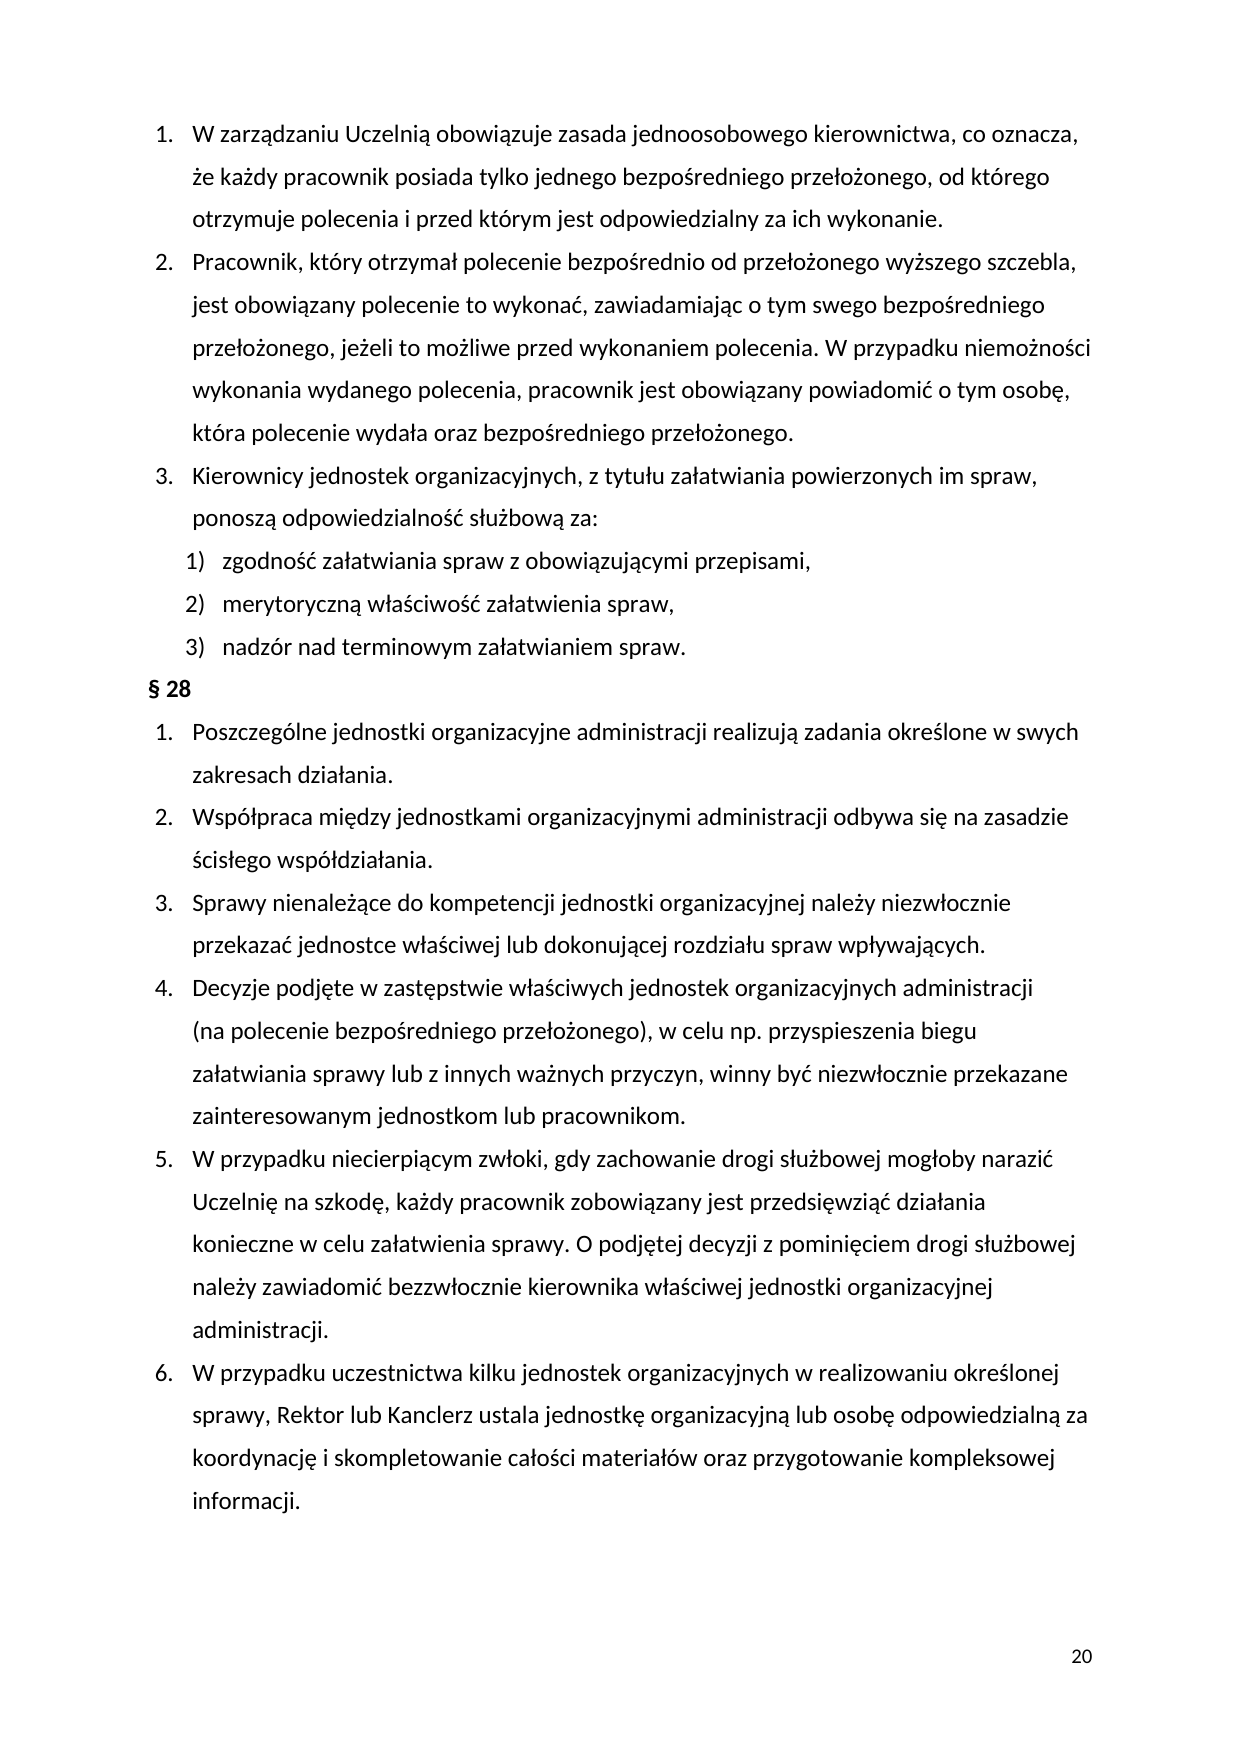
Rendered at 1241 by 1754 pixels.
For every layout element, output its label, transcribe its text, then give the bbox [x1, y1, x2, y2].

list Sprawy nienależące do kompetencji jednostki organizacyjnej należy niezwłocznie przekazać jednostce właściwej lub dokonującej rozdziału spraw wpływających. [154, 887, 1092, 960]
text § 28 [148, 673, 1092, 704]
list Decyzje podjęte w zastępstwie właściwych jednostek organizacyjnych administracji (na polecenie bezpośredniego przełożonego), w celu np. przyspieszenia biegu załatwiania sprawy lub z innych ważnych przyczyn, winny być niezwłocznie przekazane zainteresowanym jednostkom lub pracownikom. [154, 972, 1092, 1131]
list Współpraca między jednostkami organizacyjnymi administracji odbywa się na zasadzie ścisłego współdziałania. [154, 801, 1092, 875]
list W przypadku uczestnictwa kilku jednostek organizacyjnych w realizowaniu określonej sprawy, Rektor lub Kanclerz ustala jednostkę organizacyjną lub osobę odpowiedzialną za koordynację i skompletowanie całości materiałów oraz przygotowanie kompleksowej informacji. [154, 1357, 1092, 1515]
list Poszczególne jednostki organizacyjne administracji realizują zadania określone w swych zakresach działania. [154, 716, 1092, 789]
list Pracownik, który otrzymał polecenie bezpośrednio od przełożonego wyższego szczebla, jest obowiązany polecenie to wykonać, zawiadamiając o tym swego bezpośredniego przełożonego, jeżeli to możliwe przed wykonaniem polecenia. W przypadku niemożności wykonania wydanego polecenia, pracownik jest obowiązany powiadomić o tym osobę, która polecenie wydała oraz bezpośredniego przełożonego. [155, 246, 1092, 448]
list W zarządzaniu Uczelnią obowiązuje zasada jednoosobowego kierownictwa, co oznacza, że każdy pracownik posiada tylko jednego bezpośredniego przełożonego, od którego otrzymuje polecenia i przed którym jest odpowiedzialny za ich wykonanie. [155, 118, 1092, 234]
list zgodność załatwiania spraw z obowiązującymi przepisami, [185, 545, 1092, 576]
list W przypadku niecierpiącym zwłoki, gdy zachowanie drogi służbowej mogłoby narazić Uczelnię na szkodę, każdy pracownik zobowiązany jest przedsięwziąć działania konieczne w celu załatwienia sprawy. O podjętej decyzji z pominięciem drogi służbowej należy zawiadomić bezzwłocznie kierownika właściwej jednostki organizacyjnej administracji. [154, 1143, 1092, 1344]
list merytoryczną właściwość załatwienia spraw, [185, 588, 1092, 618]
list nadzór nad terminowym załatwianiem spraw. [185, 631, 1092, 661]
list Kierownicy jednostek organizacyjnych, z tytułu załatwiania powierzonych im spraw, ponoszą odpowiedzialność służbową za: [155, 460, 1092, 533]
